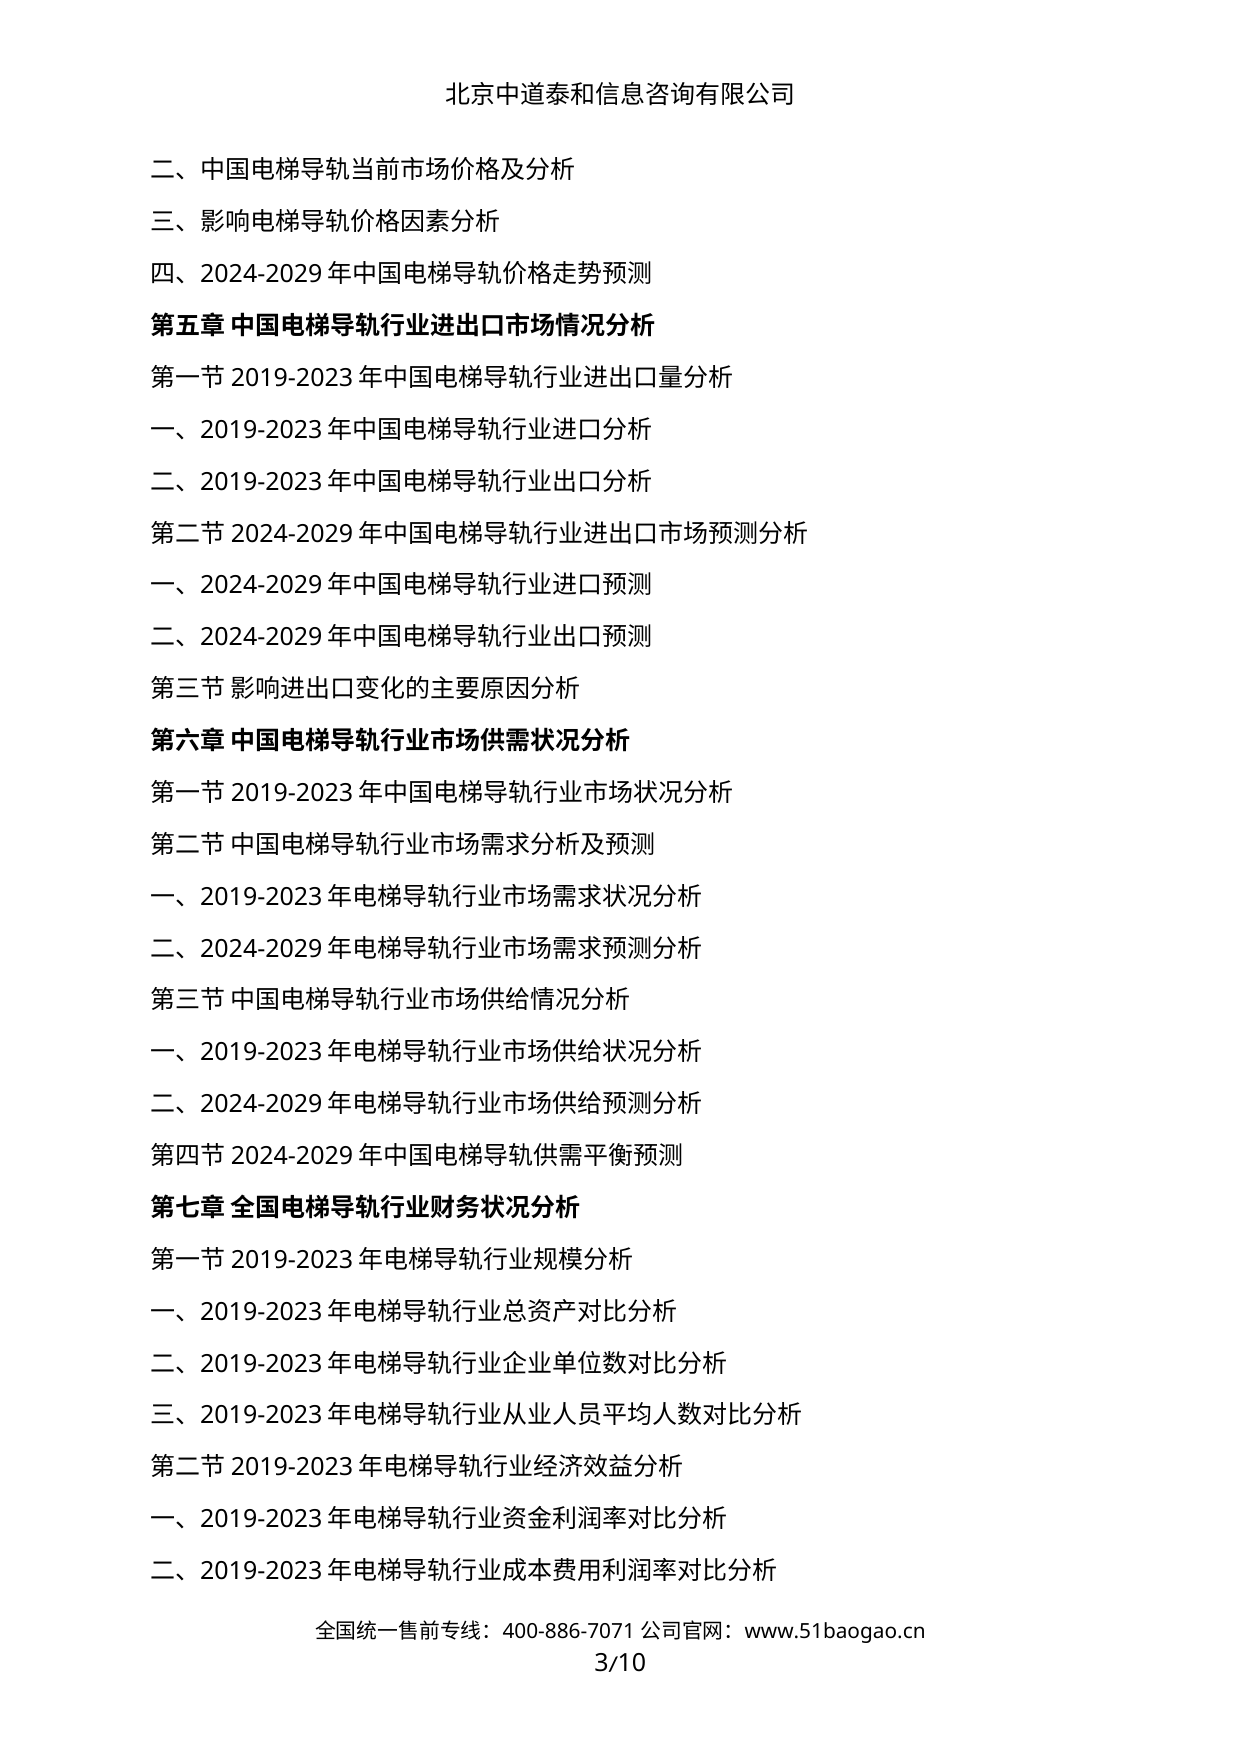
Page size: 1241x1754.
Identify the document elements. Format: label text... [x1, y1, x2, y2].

text 第四节 2024-2029年中国电梯导轨供需平衡预测 [150, 1136, 1090, 1172]
text 四、2024-2029年中国电梯导轨价格走势预测 [150, 254, 1090, 290]
text 一、2019-2023年中国电梯导轨行业进口分析 [150, 409, 1090, 446]
text 三、2019-2023年电梯导轨行业从业人员平均人数对比分析 [150, 1395, 1090, 1431]
text 二、2024-2029年中国电梯导轨行业出口预测 [150, 617, 1090, 653]
text 一、2019-2023年电梯导轨行业总资产对比分析 [150, 1291, 1090, 1327]
text 二、2024-2029年电梯导轨行业市场供给预测分析 [150, 1084, 1090, 1120]
text 第七章 全国电梯导轨行业财务状况分析 [150, 1187, 1090, 1224]
text 二、2019-2023年电梯导轨行业企业单位数对比分析 [150, 1343, 1090, 1379]
text 第五章 中国电梯导轨行业进出口市场情况分析 [150, 306, 1090, 342]
text 一、2019-2023年电梯导轨行业资金利润率对比分析 [150, 1499, 1090, 1535]
text 第一节 2019-2023年中国电梯导轨行业进出口量分析 [150, 357, 1090, 394]
text 第三节 中国电梯导轨行业市场供给情况分析 [150, 980, 1090, 1016]
text 第二节 中国电梯导轨行业市场需求分析及预测 [150, 824, 1090, 861]
text 二、2019-2023年中国电梯导轨行业出口分析 [150, 461, 1090, 497]
text 一、2024-2029年中国电梯导轨行业进口预测 [150, 565, 1090, 601]
text 二、2019-2023年电梯导轨行业成本费用利润率对比分析 [150, 1551, 1090, 1587]
text 一、2019-2023年电梯导轨行业市场需求状况分析 [150, 876, 1090, 912]
text 第一节 2019-2023年电梯导轨行业规模分析 [150, 1239, 1090, 1276]
text 第三节 影响进出口变化的主要原因分析 [150, 669, 1090, 705]
text 三、影响电梯导轨价格因素分析 [150, 202, 1090, 238]
text 第二节 2019-2023年电梯导轨行业经济效益分析 [150, 1447, 1090, 1483]
text 二、2024-2029年电梯导轨行业市场需求预测分析 [150, 928, 1090, 964]
text 第一节 2019-2023年中国电梯导轨行业市场状况分析 [150, 772, 1090, 809]
text 二、中国电梯导轨当前市场价格及分析 [150, 150, 1090, 186]
text 一、2019-2023年电梯导轨行业市场供给状况分析 [150, 1032, 1090, 1068]
text 第六章 中国电梯导轨行业市场供需状况分析 [150, 721, 1090, 757]
text 第二节 2024-2029年中国电梯导轨行业进出口市场预测分析 [150, 513, 1090, 549]
